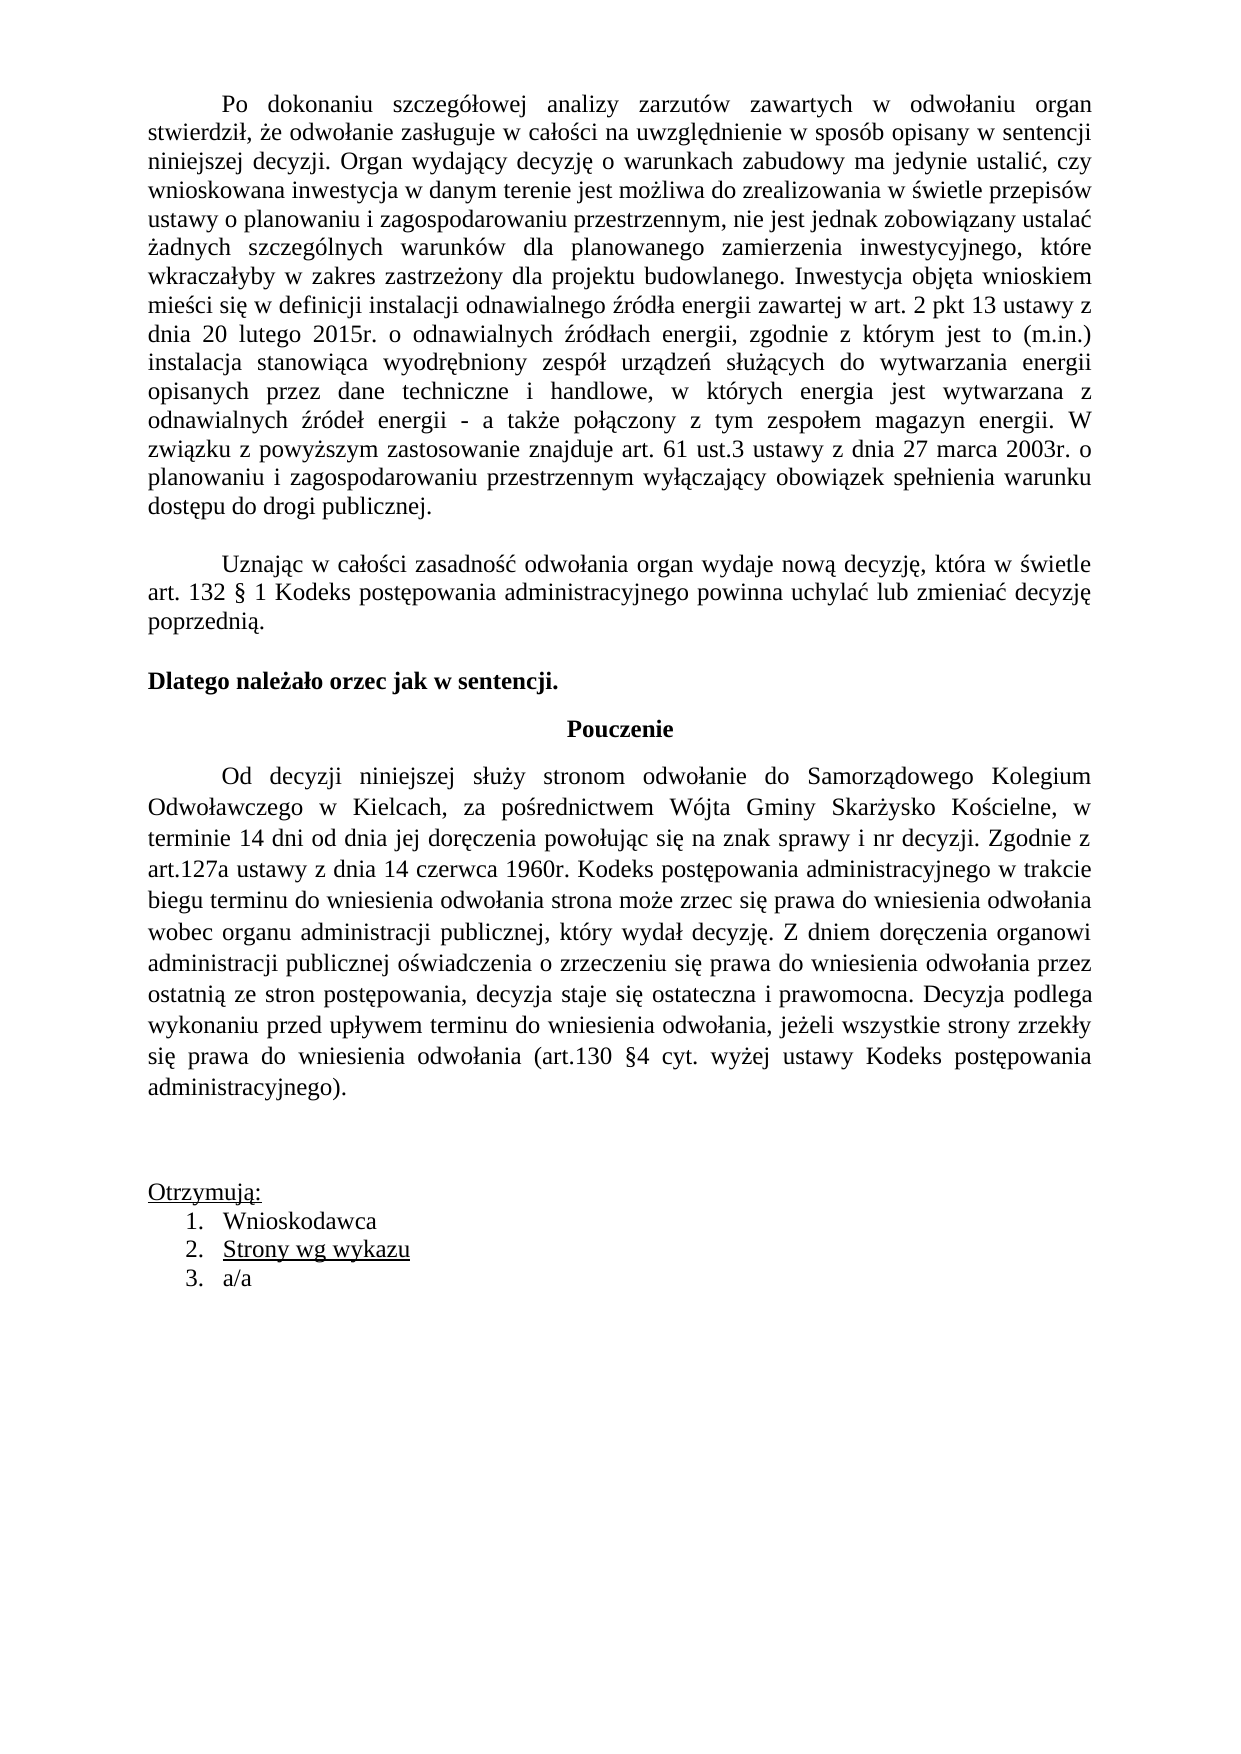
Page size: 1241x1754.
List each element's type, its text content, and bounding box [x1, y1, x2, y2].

text Po dokonaniu szczegółowej analizy zarzutów zawartych w odwołaniu organ stwierdził, że odwołanie zasługuje w całości na uwzględnienie w sposób opisany w sentencji niniejszej decyzji. Organ wydający decyzję o warunkach zabudowy ma jedynie ustalić, czy wnioskowana inwestycja w danym terenie jest możliwa do zrealizowania w świetle przepisów ustawy o planowaniu i zagospodarowaniu przestrzennym, nie jest jednak zobowiązany ustalać żadnych szczególnych warunków dla planowanego zamierzenia inwestycyjnego, które wkraczałyby w zakres zastrzeżony dla projektu budowlanego. Inwestycja objęta wnioskiem mieści się w definicji instalacji odnawialnego źródła energii zawartej w art. 2 pkt 13 ustawy z dnia 20 lutego 2015r. o odnawialnych źródłach energii, zgodnie z którym jest to (m.in.) instalacja stanowiąca wyodrębniony zespół urządzeń służących do wytwarzania energii opisanych przez dane techniczne i handlowe, w których energia jest wytwarzana z odnawialnych źródeł energii - a także połączony z tym zespołem magazyn energii. W związku z powyższym zastosowanie znajduje art. 61 ust.3 ustawy z dnia 27 marca 2003r. o planowaniu i zagospodarowaniu przestrzennym wyłączający obowiązek spełnienia warunku dostępu do drogi publicznej. [148, 89, 1092, 520]
text Dlatego należało orzec jak w sentencji. [148, 635, 1092, 695]
text Od decyzji niniejszej służy stronom odwołanie do Samorządowego Kolegium Odwoławczego w Kielcach, za pośrednictwem Wójta Gminy Skarżysko Kościelne, w terminie 14 dni od dnia jej doręczenia powołując się na znak sprawy i nr decyzji. Zgodnie z art.127a ustawy z dnia 14 czerwca 1960r. Kodeks postępowania administracyjnego w trakcie biegu terminu do wniesienia odwołania strona może zrzec się prawa do wniesienia odwołania wobec organu administracji publicznej, który wydał decyzję. Z dniem doręczenia organowi administracji publicznej oświadczenia o zrzeczeniu się prawa do wniesienia odwołania przez ostatnią ze stron postępowania, decyzja staje się ostateczna i prawomocna. Decyzja podlega wykonaniu przed upływem terminu do wniesienia odwołania, jeżeli wszystkie strony zrzekły się prawa do wniesienia odwołania (art.130 §4 cyt. wyżej ustawy Kodeks postępowania administracyjnego). [148, 761, 1092, 1101]
text Otrzymują: [148, 1177, 1092, 1206]
text Pouczenie [148, 714, 1092, 742]
list a/a [185, 1263, 1092, 1292]
text Uznając w całości zasadność odwołania organ wydaje nową decyzję, która w świetle art. 132 § 1 Kodeks postępowania administracyjnego powinna uchylać lub zmieniać decyzję poprzednią. [148, 549, 1092, 635]
list Wnioskodawca [185, 1206, 1092, 1234]
list Strony wg wykazu [185, 1234, 1092, 1263]
